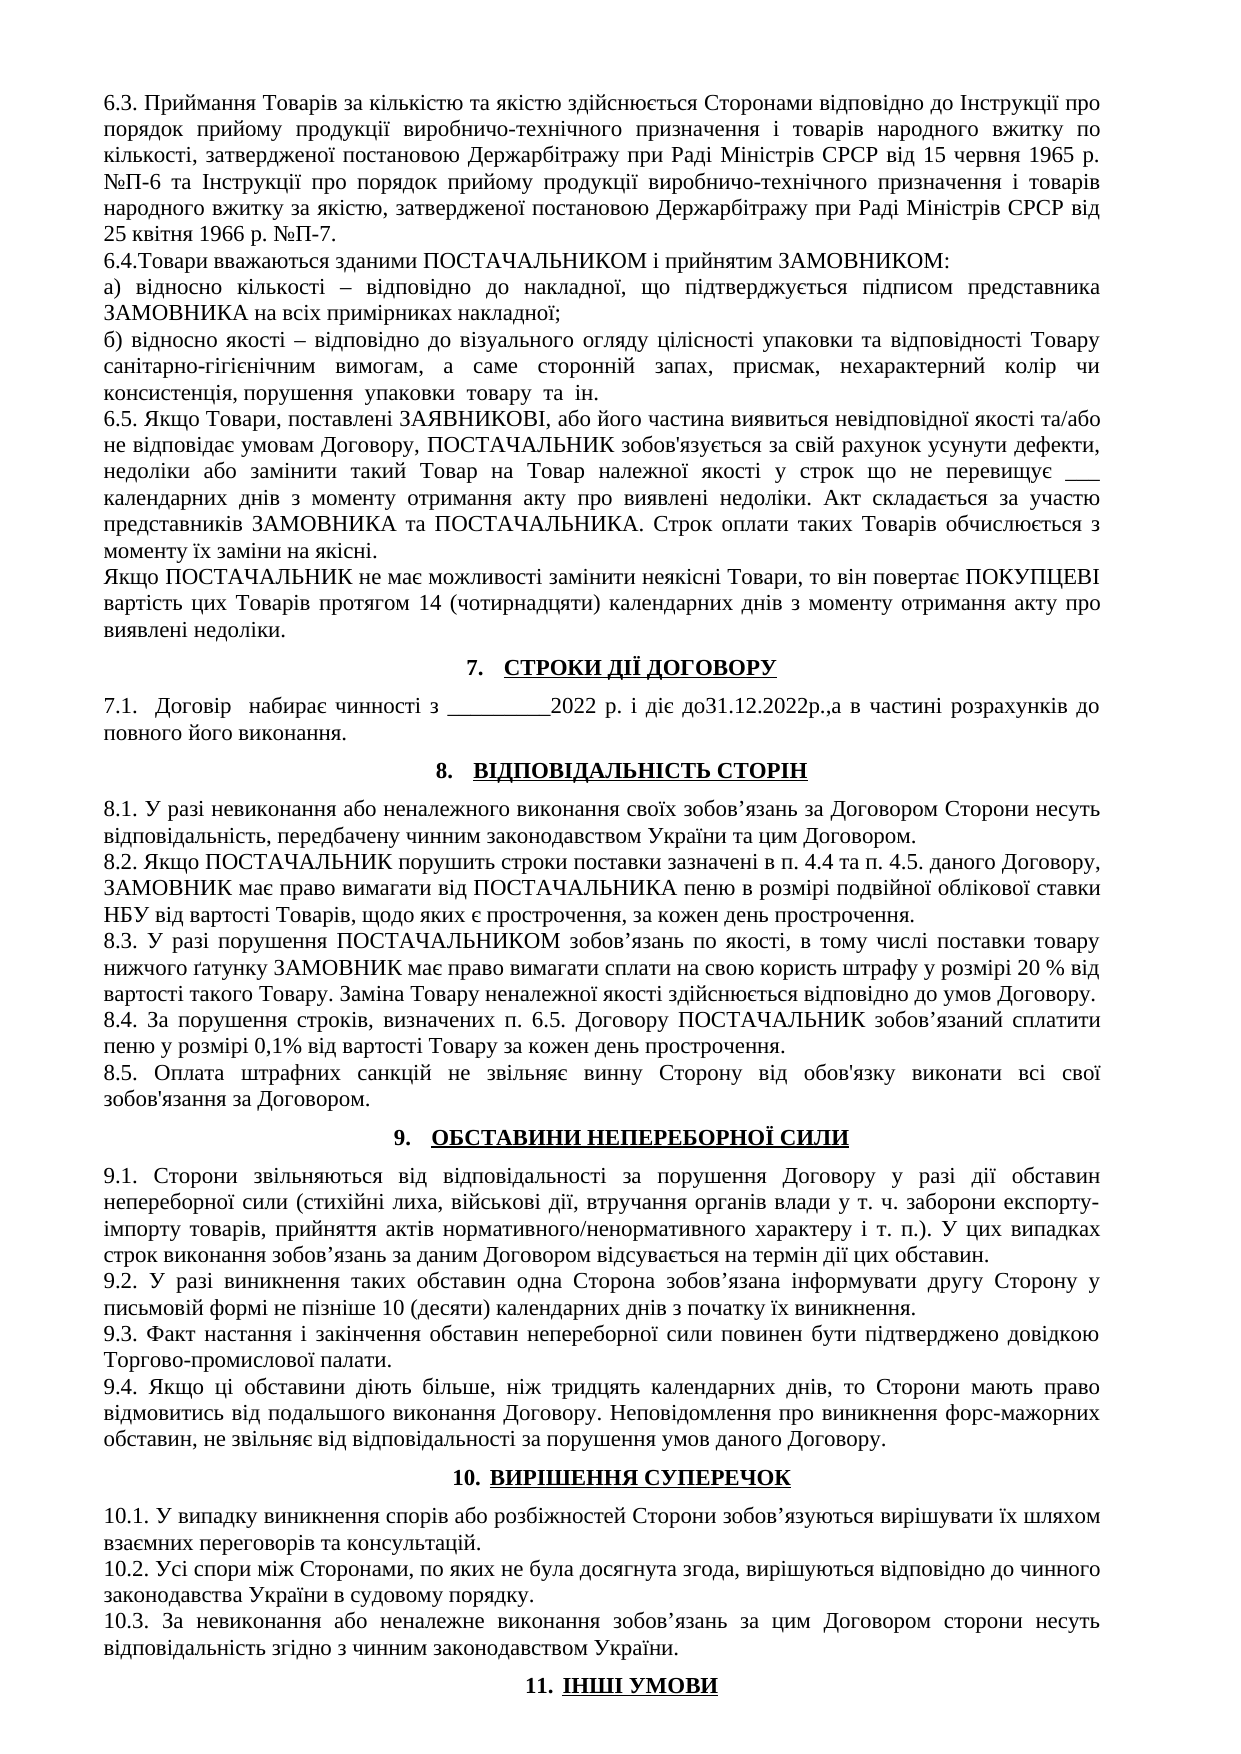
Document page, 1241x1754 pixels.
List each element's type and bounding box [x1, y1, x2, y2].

table_cell [103, 89, 1102, 1711]
